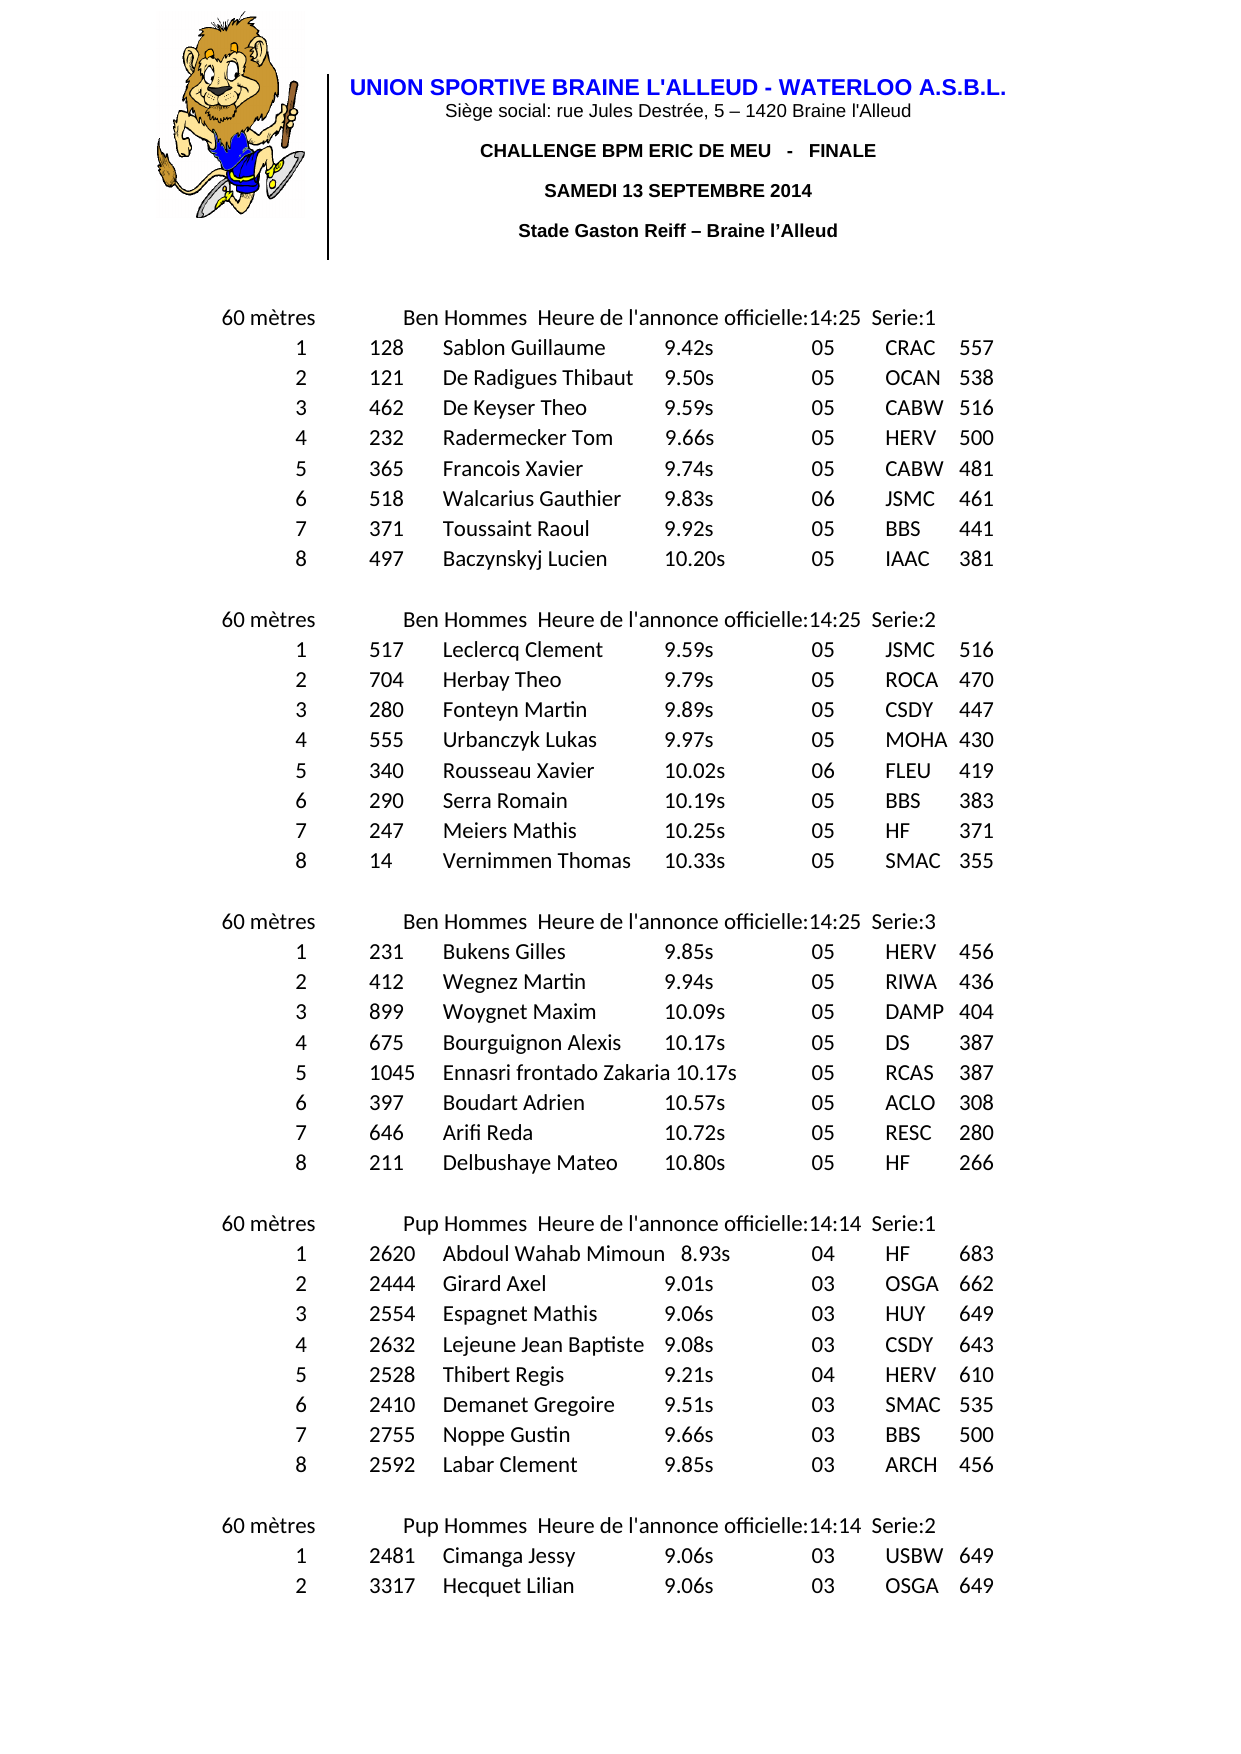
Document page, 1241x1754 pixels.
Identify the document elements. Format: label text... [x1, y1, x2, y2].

text 7 2755 Noppe Gustin 9.66s 03 BBS 500 [221, 1420, 1093, 1448]
text 5 340 Rousseau Xavier 10.02s 06 FLEU 419 [221, 756, 1093, 784]
table_header [140, 74, 327, 260]
text 6 290 Serra Romain 10.19s 05 BBS 383 [221, 786, 1093, 814]
text 8 14 Vernimmen Thomas 10.33s 05 SMAC 355 [221, 846, 1093, 874]
text 2 412 Wegnez Martin 9.94s 05 RIWA 436 [221, 967, 1093, 995]
text 5 365 Francois Xavier 9.74s 05 CABW 481 [221, 454, 1093, 482]
text 8 2592 Labar Clement 9.85s 03 ARCH 456 [221, 1451, 1093, 1479]
text 7 247 Meiers Mathis 10.25s 05 HF 371 [221, 816, 1093, 844]
text 1 2481 Cimanga Jessy 9.06s 03 USBW 649 [221, 1541, 1093, 1569]
text 5 1045 Ennasri frontado Zakaria 10.17s 05 RCAS 387 [221, 1058, 1093, 1086]
text 1 231 Bukens Gilles 9.85s 05 HERV 456 [221, 937, 1093, 965]
text 7 371 Toussaint Raoul 9.92s 05 BBS 441 [221, 514, 1093, 542]
text 2 2444 Girard Axel 9.01s 03 OSGA 662 [221, 1269, 1093, 1297]
text 2 704 Herbay Theo 9.79s 05 ROCA 470 [221, 665, 1093, 693]
text 60 mètres Ben Hommes Heure de l'annonce officielle:14:25 Serie:2 [221, 605, 1093, 633]
picture [156, 11, 305, 218]
text 2 121 De Radigues Thibaut 9.50s 05 OCAN 538 [221, 363, 1093, 391]
text 3 280 Fonteyn Martin 9.89s 05 CSDY 447 [221, 695, 1093, 723]
text 1 2620 Abdoul Wahab Mimoun 8.93s 04 HF 683 [221, 1239, 1093, 1267]
text 4 2632 Lejeune Jean Baptiste 9.08s 03 CSDY 643 [221, 1330, 1093, 1358]
text 60 mètres Ben Hommes Heure de l'annonce officielle:14:25 Serie:3 [221, 907, 1093, 935]
text 6 2410 Demanet Gregoire 9.51s 03 SMAC 535 [221, 1390, 1093, 1418]
text 1 517 Leclercq Clement 9.59s 05 JSMC 516 [221, 635, 1093, 663]
text 4 555 Urbanczyk Lukas 9.97s 05 MOHA 430 [221, 726, 1093, 754]
text 3 899 Woygnet Maxim 10.09s 05 DAMP 404 [221, 997, 1093, 1026]
text 60 mètres Pup Hommes Heure de l'annonce officielle:14:14 Serie:1 [221, 1209, 1093, 1237]
text 6 518 Walcarius Gauthier 9.83s 06 JSMC 461 [221, 484, 1093, 512]
text 60 mètres Ben Hommes Heure de l'annonce officielle:14:25 Serie:1 [221, 303, 1093, 331]
text 5 2528 Thibert Regis 9.21s 04 HERV 610 [221, 1360, 1093, 1388]
text 1 128 Sablon Guillaume 9.42s 05 CRAC 557 [221, 333, 1093, 361]
text 4 232 Radermecker Tom 9.66s 05 HERV 500 [221, 423, 1093, 452]
text 7 646 Arifi Reda 10.72s 05 RESC 280 [221, 1118, 1093, 1146]
text 6 397 Boudart Adrien 10.57s 05 ACLO 308 [221, 1088, 1093, 1116]
table_header UNION SPORTIVE BRAINE L'ALLEUD - WATERLOO A.S.B.L. Siège social: rue Jules Destrée, 5 – 1420 Braine l'Alleud CHALLENGE BPM ERIC DE MEU - FINALE SAMEDI 13 SEPTEMBRE 2014 Stade Gaston Reiff – Braine l’Alleud [329, 74, 1028, 260]
text 4 675 Bourguignon Alexis 10.17s 05 DS 387 [221, 1028, 1093, 1056]
text 3 462 De Keyser Theo 9.59s 05 CABW 516 [221, 393, 1093, 421]
text 60 mètres Pup Hommes Heure de l'annonce officielle:14:14 Serie:2 [221, 1511, 1093, 1539]
text 3 2554 Espagnet Mathis 9.06s 03 HUY 649 [221, 1299, 1093, 1328]
text 2 3317 Hecquet Lilian 9.06s 03 OSGA 649 [221, 1571, 1093, 1599]
text 8 211 Delbushaye Mateo 10.80s 05 HF 266 [221, 1148, 1093, 1177]
text 8 497 Baczynskyj Lucien 10.20s 05 IAAC 381 [221, 544, 1093, 572]
